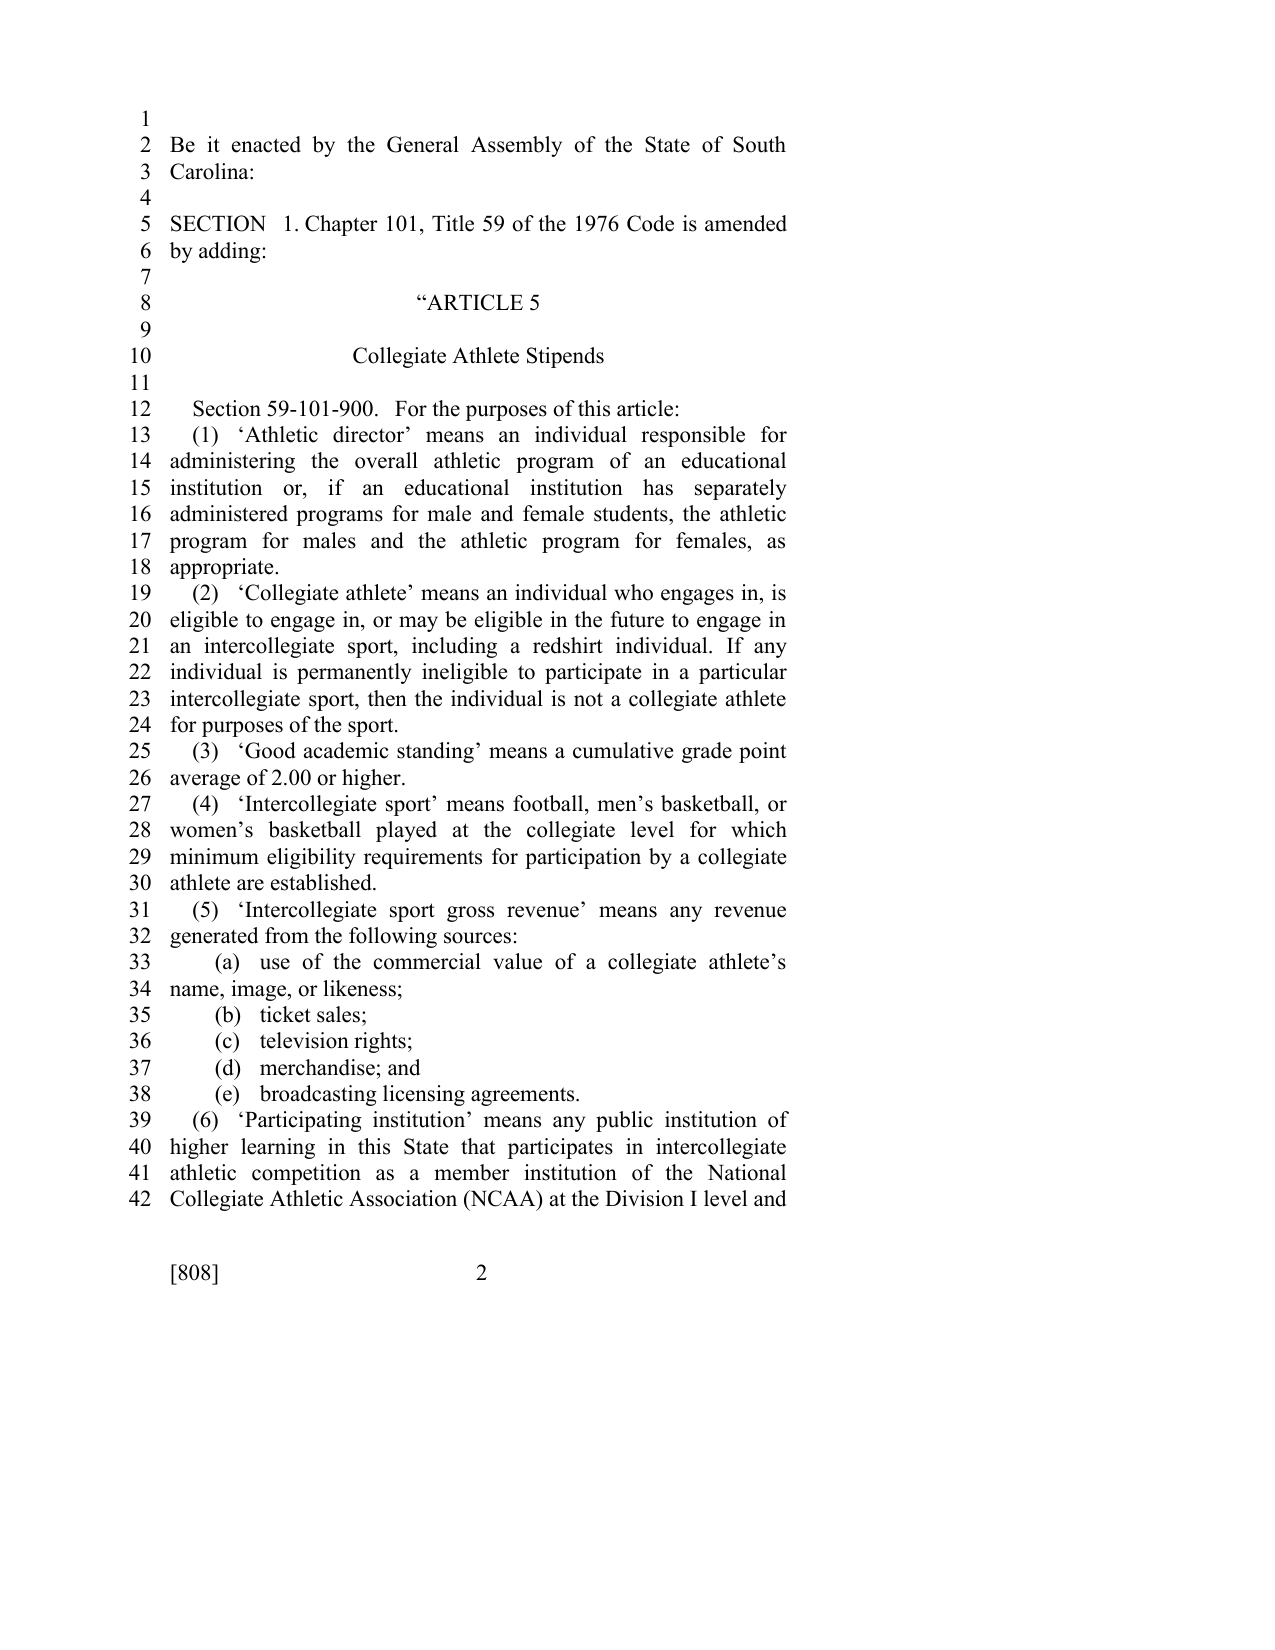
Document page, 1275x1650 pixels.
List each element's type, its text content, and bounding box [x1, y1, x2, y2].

text (c) television rights; [169, 1027, 787, 1054]
text SECTION 1. Chapter 101, Title 59 of the 1976 Code is amended by adding: [169, 210, 787, 263]
text “ARTICLE 5 [169, 289, 787, 316]
text (5) ‘Intercollegiate sport gross revenue’ means any revenue generated from the following sources: [169, 896, 787, 948]
text (4) ‘Intercollegiate sport’ means football, men’s basketball, or women’s basketball played at the collegiate level for which minimum eligibility requirements for participation by a collegiate athlete are established. [169, 790, 787, 896]
text Be it enacted by the General Assembly of the State of South Carolina: [169, 131, 787, 184]
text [169, 1106, 787, 1212]
text (b) ticket sales; [169, 1001, 787, 1027]
text Collegiate Athlete Stipends [169, 342, 787, 368]
text (d) merchandise; and [169, 1054, 787, 1080]
text (3) ‘Good academic standing’ means a cumulative grade point average of 2.00 or higher. [169, 737, 787, 790]
text (1) ‘Athletic director’ means an individual responsible for administering the overall athletic program of an educational institution or, if an educational institution has separately administered programs for male and female students, the athletic program for males and the athletic program for females, as appropriate. [169, 421, 787, 579]
text Section 59-101-900. For the purposes of this article: [169, 395, 787, 421]
text (e) broadcasting licensing agreements. [169, 1080, 787, 1106]
text (2) ‘Collegiate athlete’ means an individual who engages in, is eligible to engage in, or may be eligible in the future to engage in an intercollegiate sport, including a redshirt individual. If any individual is permanently ineligible to participate in a particular intercollegiate sport, then the individual is not a collegiate athlete for purposes of the sport. [169, 579, 787, 737]
text (a) use of the commercial value of a collegiate athlete’s name, image, or likeness; [169, 948, 787, 1001]
